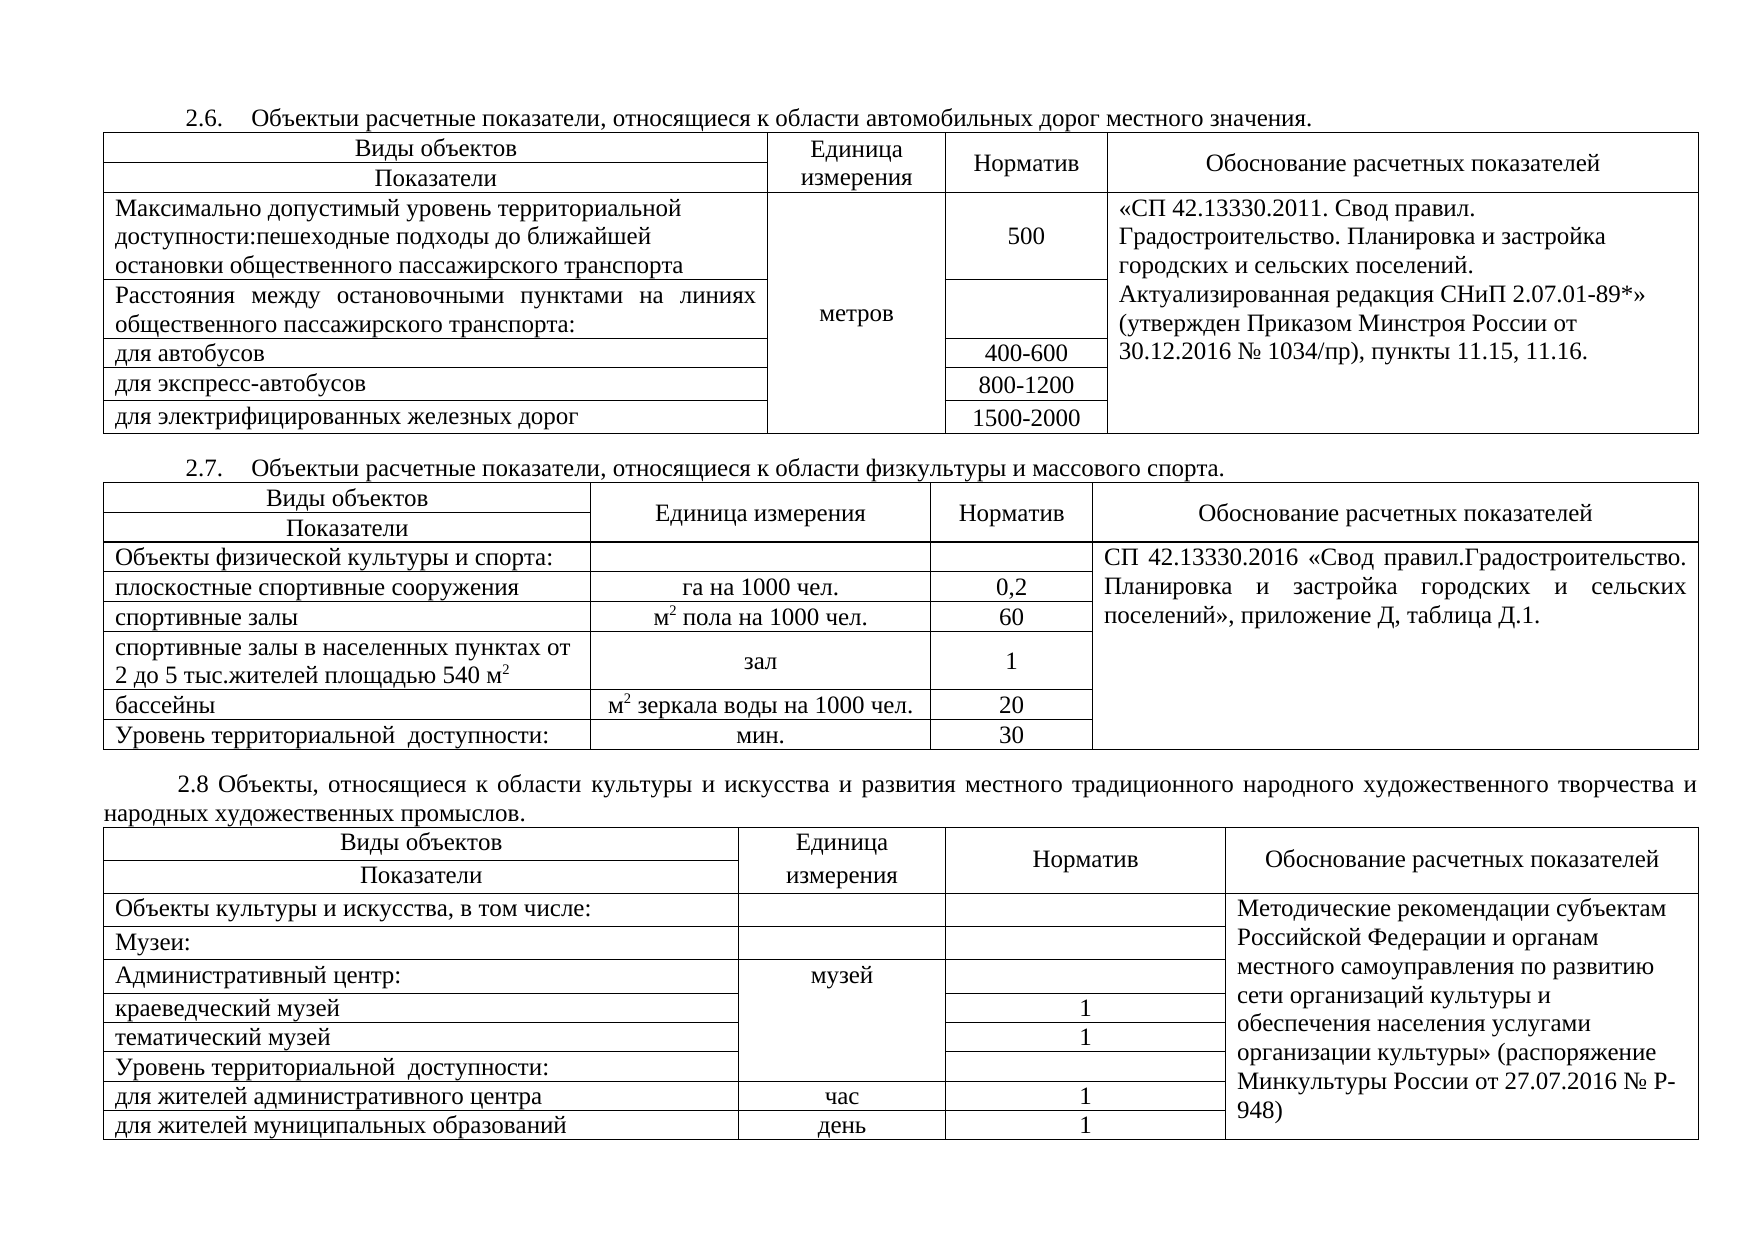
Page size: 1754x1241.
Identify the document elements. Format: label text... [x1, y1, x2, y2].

table_cell [946, 960, 1225, 993]
table_cell [931, 543, 1092, 571]
table_cell Максимально допустимый уровень территориальной доступности:пешеходные подходы до ближайшей остановки общественного пассажирского транспорта [104, 193, 767, 279]
table_cell 500 [946, 193, 1107, 279]
table_cell 1500-2000 [946, 401, 1107, 433]
table_header Единица измерения [591, 483, 930, 541]
table_cell 400-600 [946, 339, 1107, 367]
table_cell СП 42.13330.2016 «Свод правил.Градостроительство. Планировка и застройка городских и сельских поселений», приложение Д, таблица Д.1. [1093, 543, 1698, 749]
table_header Единица измерения [768, 133, 945, 192]
table_cell [946, 1052, 1225, 1081]
table_header Норматив [931, 483, 1092, 541]
table_cell 20 [931, 690, 1092, 719]
table_cell Расстояния между остановочными пунктами на линиях общественного пассажирского транспорта: [104, 280, 767, 337]
list Объектыи расчетные показатели, относящиеся к области автомобильных дорог местного значения. [178, 103, 1698, 132]
table_cell для жителей административного центра [104, 1082, 738, 1110]
table_cell м2 зеркала воды на 1000 чел. [591, 690, 930, 719]
table_header Виды объектов [104, 133, 767, 162]
table_cell для автобусов [104, 339, 767, 367]
table_cell [591, 543, 930, 571]
table_cell метров [768, 193, 945, 433]
table_cell 800-1200 [946, 368, 1107, 400]
table_cell 60 [931, 602, 1092, 631]
table_cell [739, 894, 945, 926]
table_cell музей [739, 960, 945, 1081]
table_header Норматив [946, 133, 1107, 192]
list Объектыи расчетные показатели, относящиеся к области физкультуры и массового спорта. [178, 453, 1698, 482]
table_cell зал [591, 632, 930, 689]
table_cell [739, 927, 945, 959]
table_cell плоскостные спортивные сооружения [104, 572, 590, 601]
table_cell Методические рекомендации субъектам Российской Федерации и органам местного самоуправления по развитию сети организаций культуры и обеспечения населения услугами организации культуры» (распоряжение Минкультуры России от 27.07.2016 № Р-948) [1226, 894, 1698, 1139]
table_cell Музеи: [104, 927, 738, 959]
table_cell [946, 927, 1225, 959]
table_cell га на 1000 чел. [591, 572, 930, 601]
table_cell для электрифицированных железных дорог [104, 401, 767, 433]
table_cell Уровень территориальной доступности: [104, 720, 590, 749]
table_cell 0,2 [931, 572, 1092, 601]
table_cell спортивные залы [104, 602, 590, 631]
table_cell день [739, 1111, 945, 1139]
table_cell Административный центр: [104, 960, 738, 993]
table_header Виды объектов [104, 483, 590, 512]
table_cell для экспресс-автобусов [104, 368, 767, 400]
table_cell бассейны [104, 690, 590, 719]
text 2.8 Объекты, относящиеся к области культуры и искусства и развития местного традиционного народного художественного творчества и народных художественных промыслов. [103, 769, 1698, 827]
table_cell Уровень территориальной доступности: [104, 1052, 738, 1081]
table_cell 1 [946, 1023, 1225, 1051]
table_cell «СП 42.13330.2011. Свод правил. Градостроительство. Планировка и застройка городских и сельских поселений. Актуализированная редакция СНиП 2.07.01-89*» (утвержден Приказом Минстроя России от 30.12.2016 № 1034/пр), пункты 11.15, 11.16. [1108, 193, 1698, 433]
table_cell Объекты культуры и искусства, в том числе: [104, 894, 738, 926]
table_header Обоснование расчетных показателей [1093, 483, 1698, 541]
table_cell Показатели [104, 861, 738, 893]
table_cell тематический музей [104, 1023, 738, 1051]
table_cell мин. [591, 720, 930, 749]
table_cell 1 [946, 1111, 1225, 1139]
table_cell [946, 894, 1225, 926]
table_cell 1 [946, 994, 1225, 1022]
table_header Норматив [946, 828, 1225, 893]
table_cell [946, 280, 1107, 337]
table_header Обоснование расчетных показателей [1226, 828, 1698, 893]
table_cell краеведческий музей [104, 994, 738, 1022]
table_cell час [739, 1082, 945, 1110]
table_cell Объекты физической культуры и спорта: [104, 543, 590, 571]
table_header Виды объектов [104, 828, 738, 860]
table_cell 1 [946, 1082, 1225, 1110]
table_cell м2 пола на 1000 чел. [591, 602, 930, 631]
table_cell спортивные залы в населенных пунктах от 2 до 5 тыс.жителей площадью 540 м2 [104, 632, 590, 689]
table_header Обоснование расчетных показателей [1108, 133, 1698, 192]
table_header Единица измерения [739, 828, 945, 893]
table_cell 1 [931, 632, 1092, 689]
table_cell для жителей муниципальных образований [104, 1111, 738, 1139]
table_cell Показатели [104, 513, 590, 541]
table_cell 30 [931, 720, 1092, 749]
table_cell Показатели [104, 163, 767, 192]
